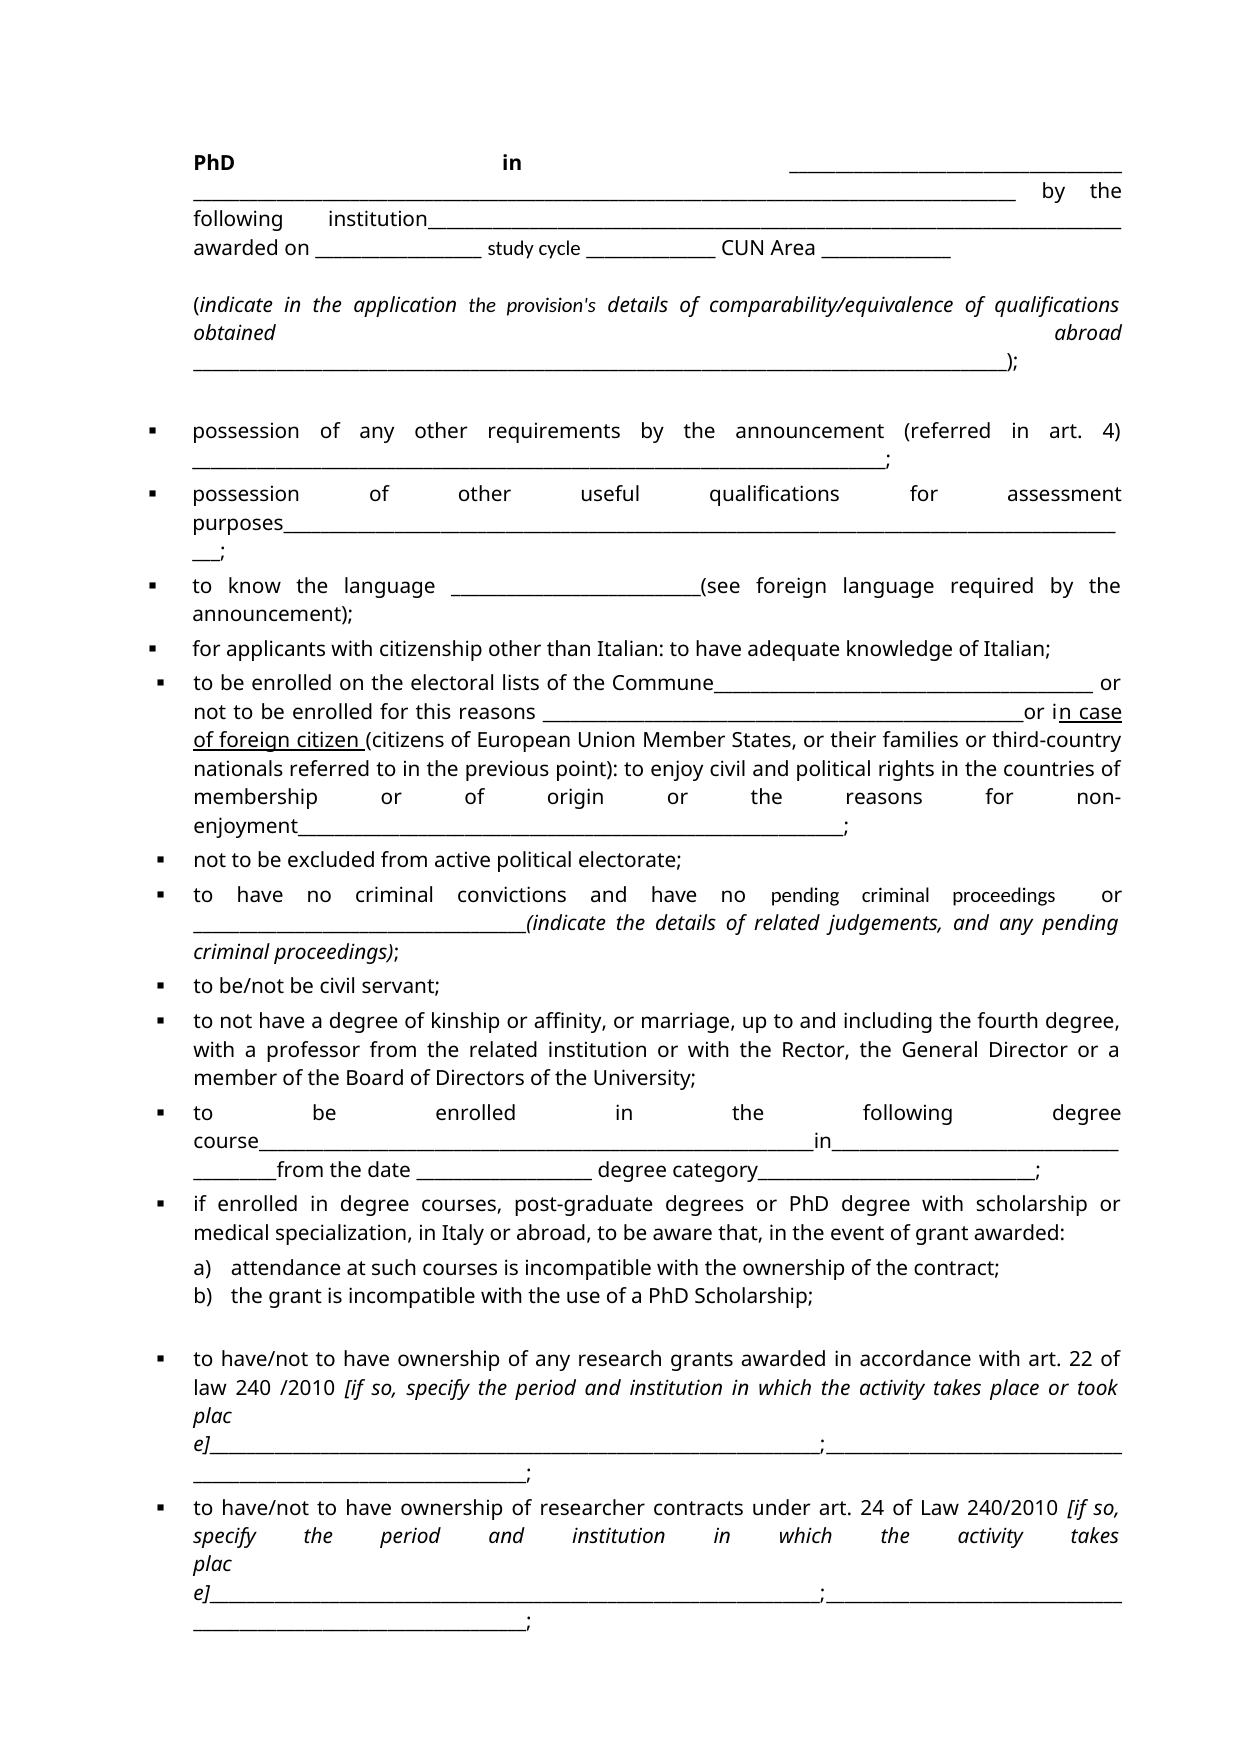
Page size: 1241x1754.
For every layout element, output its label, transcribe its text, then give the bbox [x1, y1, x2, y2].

list to not have a degree of kinship or affinity, or marriage, up to and including the fourth degree, with a professor from the related institution or with the Rector, the General Director or a member of the Board of Directors of the University; [156, 1006, 1122, 1092]
list (indicate in the application the provision's details of comparability/equivalence of qualifications obtained abroad ________________________________________________________________________________________); [193, 290, 1122, 375]
list possession of other useful qualifications for assessment purposes_____________________________________________________________________________________________; [148, 479, 1122, 564]
list for applicants with citizenship other than Italian: to have adequate knowledge of Italian; [148, 634, 1122, 662]
list the grant is incompatible with the use of a PhD Scholarship; [193, 1281, 1122, 1309]
list to be enrolled in the following degree course____________________________________________________________in________________________________________from the date ___________________ degree category______________________________; [156, 1098, 1122, 1183]
list not to be excluded from active political electorate; [156, 845, 1122, 874]
list to have/not to have ownership of any research grants awarded in accordance with art. 22 of law 240 /2010 [if so, specify the period and institution in which the activity takes place or took place]__________________________________________________________________;____________________________________________________________________; [156, 1344, 1122, 1486]
list PhD in ____________________________________ _________________________________________________________________________________________ by the following institution___________________________________________________________________________ awarded on __________________ study cycle ______________ CUN Area ______________ [193, 148, 1122, 261]
list attendance at such courses is incompatible with the ownership of the contract; [193, 1253, 1122, 1281]
list to know the language ___________________________(see foreign language required by the announcement); [148, 571, 1122, 628]
list if enrolled in degree courses, post-graduate degrees or PhD degree with scholarship or medical specialization, in Italy or abroad, to be aware that, in the event of grant awarded: [156, 1189, 1122, 1246]
list to be enrolled on the electoral lists of the Commune_________________________________________ or not to be enrolled for this reasons ____________________________________________________or in case of foreign citizen (citizens of European Union Member States, or their families or third-country nationals referred to in the previous point): to enjoy civil and political rights in the countries of membership or of origin or the reasons for non-enjoyment___________________________________________________________; [156, 668, 1122, 839]
list to be/not be civil servant; [156, 972, 1122, 1000]
list to have no criminal convictions and have no pending criminal proceedings or ____________________________________(indicate the details of related judgements, and any pending criminal proceedings); [156, 880, 1122, 965]
list to have/not to have ownership of researcher contracts under art. 24 of Law 240/2010 [if so, specify the period and institution in which the activity takes place]__________________________________________________________________;____________________________________________________________________; [156, 1493, 1122, 1635]
list possession of any other requirements by the announcement (referred in art. 4) ___________________________________________________________________________; [148, 416, 1122, 473]
